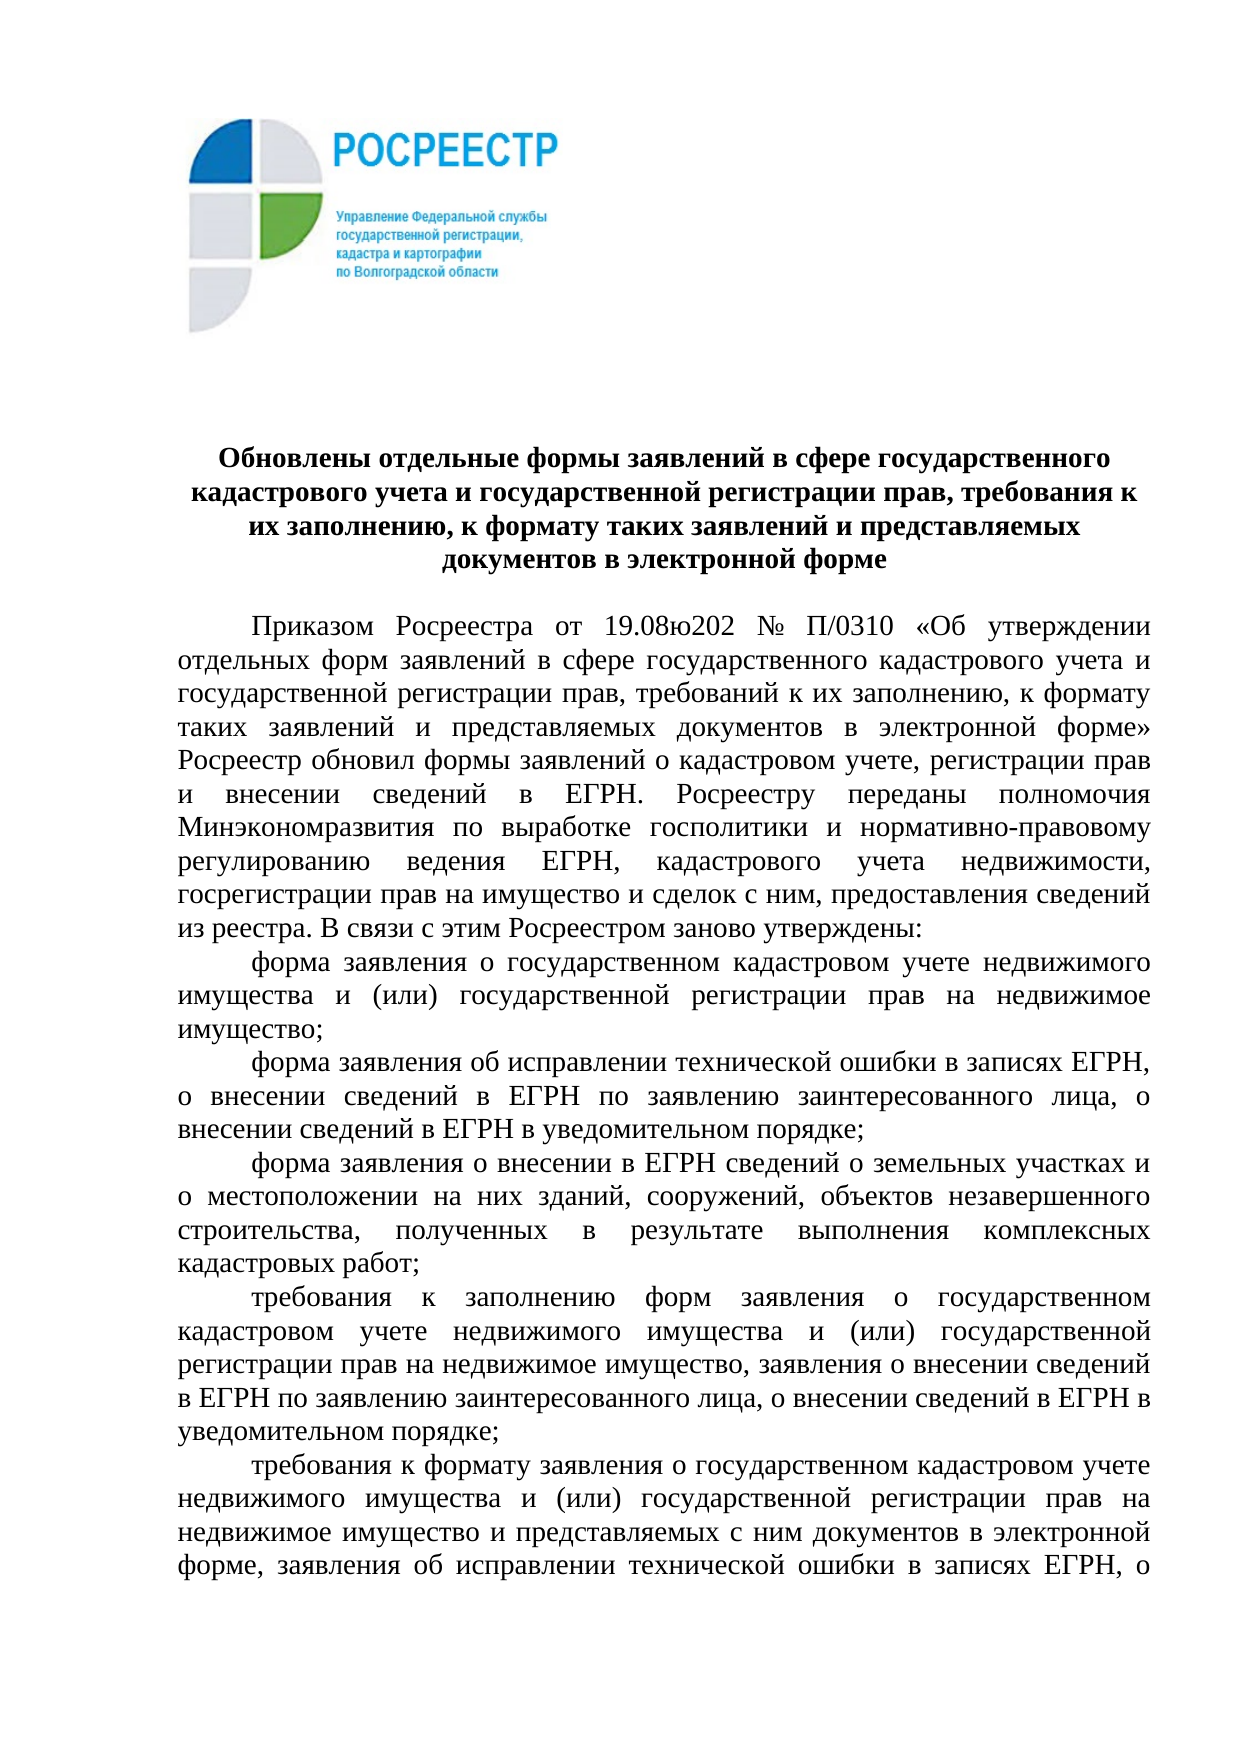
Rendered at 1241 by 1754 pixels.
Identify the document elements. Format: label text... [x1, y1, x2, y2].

text Приказом Росреестра от 19.08ю202 № П/0310 «Об утверждении отдельных форм заявлений в сфере государственного кадастрового учета и государственной регистрации прав, требований к их заполнению, к формату таких заявлений и представляемых документов в электронной форме» Росреестр обновил формы заявлений о кадастровом учете, регистрации прав и внесении сведений в ЕГРН. Росреестру переданы полномочия Минэкономразвития по выработке госполитики и нормативно-правовому регулированию ведения ЕГРН, кадастрового учета недвижимости, госрегистрации прав на имущество и сделок с ним, предоставления сведений из реестра. В связи с этим Росреестром заново утверждены: [177, 608, 1152, 944]
text форма заявления о государственном кадастровом учете недвижимого имущества и (или) государственной регистрации прав на недвижимое имущество; [177, 944, 1152, 1044]
text Обновлены отдельные формы заявлений в сфере государственного кадастрового учета и государственной регистрации прав, требования к их заполнению, к формату таких заявлений и представляемых документов в электронной форме [177, 441, 1152, 575]
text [177, 1447, 1152, 1581]
text форма заявления об исправлении технической ошибки в записях ЕГРН, о внесении сведений в ЕГРН по заявлению заинтересованного лица, о внесении сведений в ЕГРН в уведомительном порядке; [177, 1044, 1152, 1145]
text требования к заполнению форм заявления о государственном кадастровом учете недвижимого имущества и (или) государственной регистрации прав на недвижимое имущество, заявления о внесении сведений в ЕГРН по заявлению заинтересованного лица, о внесении сведений в ЕГРН в уведомительном порядке; [177, 1279, 1152, 1447]
picture [177, 118, 564, 340]
text форма заявления о внесении в ЕГРН сведений о земельных участках и о местоположении на них зданий, сооружений, объектов незавершенного строительства, полученных в результате выполнения комплексных кадастровых работ; [177, 1145, 1152, 1279]
